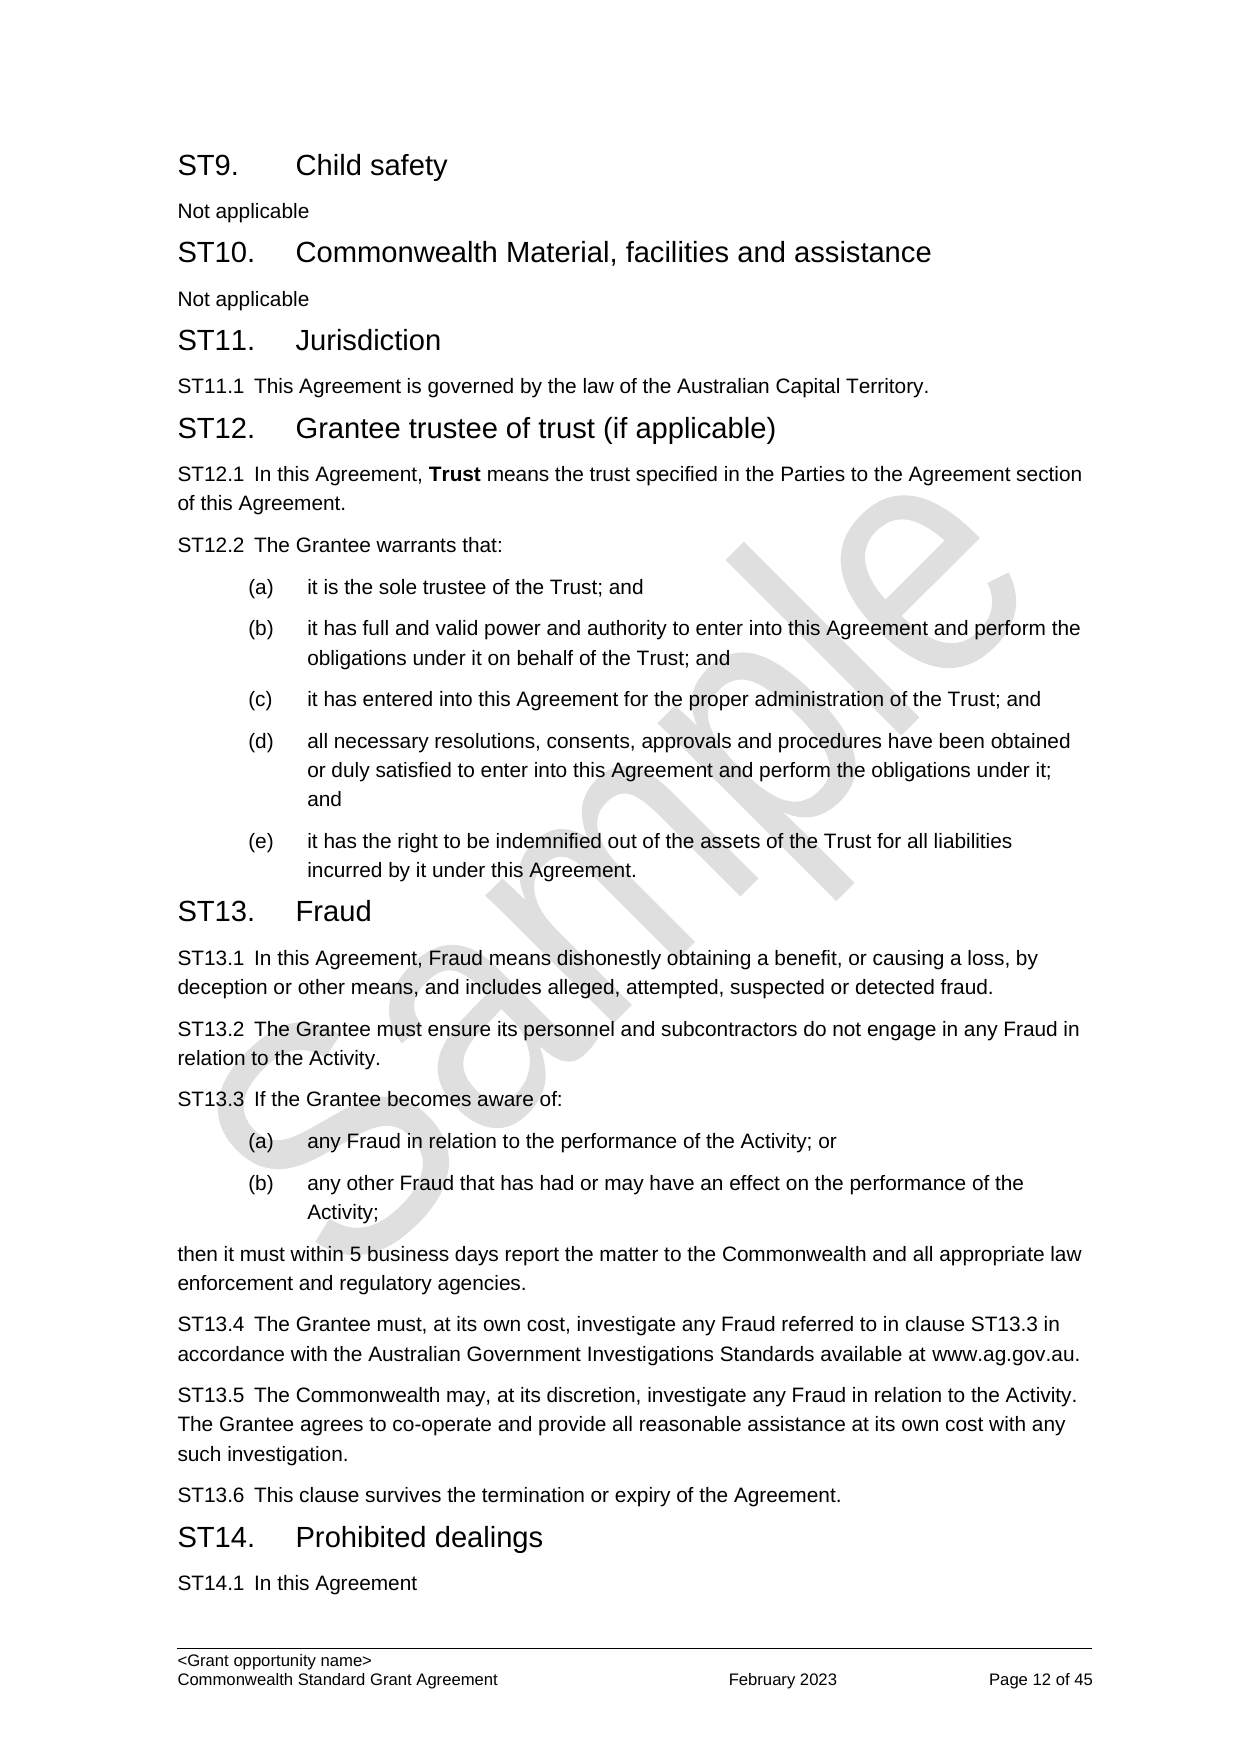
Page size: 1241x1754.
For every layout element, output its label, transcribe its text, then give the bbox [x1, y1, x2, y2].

text (a) any Fraud in relation to the performance of the Activity; or [248, 1124, 1092, 1153]
text Not applicable [177, 281, 1092, 311]
text (b) it has full and valid power and authority to enter into this Agreement and perform the obligations under it on behalf of the Trust; and [248, 611, 1092, 669]
text (c) it has entered into this Agreement for the proper administration of the Trust; and [248, 682, 1092, 711]
text ST13.2 The Grantee must ensure its personnel and subcontractors do not engage in any Fraud in relation to the Activity. [177, 1011, 1092, 1069]
text Not applicable [177, 194, 1092, 223]
text ST13.4 The Grantee must, at its own cost, investigate any Fraud referred to in clause ST13.3 in accordance with the Australian Government Investigations Standards available at www.ag.gov.au. [177, 1307, 1092, 1365]
text (e) it has the right to be indemnified out of the assets of the Trust for all liabilities incurred by it under this Agreement. [248, 823, 1092, 882]
subtitle Prohibited dealings [177, 1519, 1092, 1553]
text (d) all necessary resolutions, consents, approvals and procedures have been obtained or duly satisfied to enter into this Agreement and perform the obligations under it; and [248, 723, 1092, 811]
text ST13.1 In this Agreement, Fraud means dishonestly obtaining a benefit, or causing a loss, by deception or other means, and includes alleged, attempted, suspected or detected fraud. [177, 940, 1092, 999]
subtitle Child safety [177, 148, 1092, 181]
text ST13.3 If the Grantee becomes aware of: [177, 1082, 1092, 1111]
subtitle Commonwealth Material, facilities and assistance [177, 235, 1092, 269]
subtitle Jurisdiction [177, 323, 1092, 357]
text then it must within 5 business days report the matter to the Commonwealth and all appropriate law enforcement and regulatory agencies. [177, 1236, 1092, 1294]
subtitle Grantee trustee of trust (if applicable) [177, 411, 1092, 444]
text ST13.6 This clause survives the termination or expiry of the Agreement. [177, 1478, 1092, 1507]
text ST13.5 The Commonwealth may, at its discretion, investigate any Fraud in relation to the Activity. The Grantee agrees to co-operate and provide all reasonable assistance at its own cost with any such investigation. [177, 1378, 1092, 1465]
text ST12.2 The Grantee warrants that: [177, 528, 1092, 557]
text ST14.1 In this Agreement [177, 1566, 1092, 1595]
text ST12.1 In this Agreement, Trust means the trust specified in the Parties to the Agreement section of this Agreement. [177, 457, 1092, 515]
text ST11.1 This Agreement is governed by the law of the Australian Capital Territory. [177, 369, 1092, 398]
text (a) it is the sole trustee of the Trust; and [248, 569, 1092, 598]
subtitle Fraud [177, 894, 1092, 928]
text (b) any other Fraud that has had or may have an effect on the performance of the Activity; [248, 1165, 1092, 1224]
